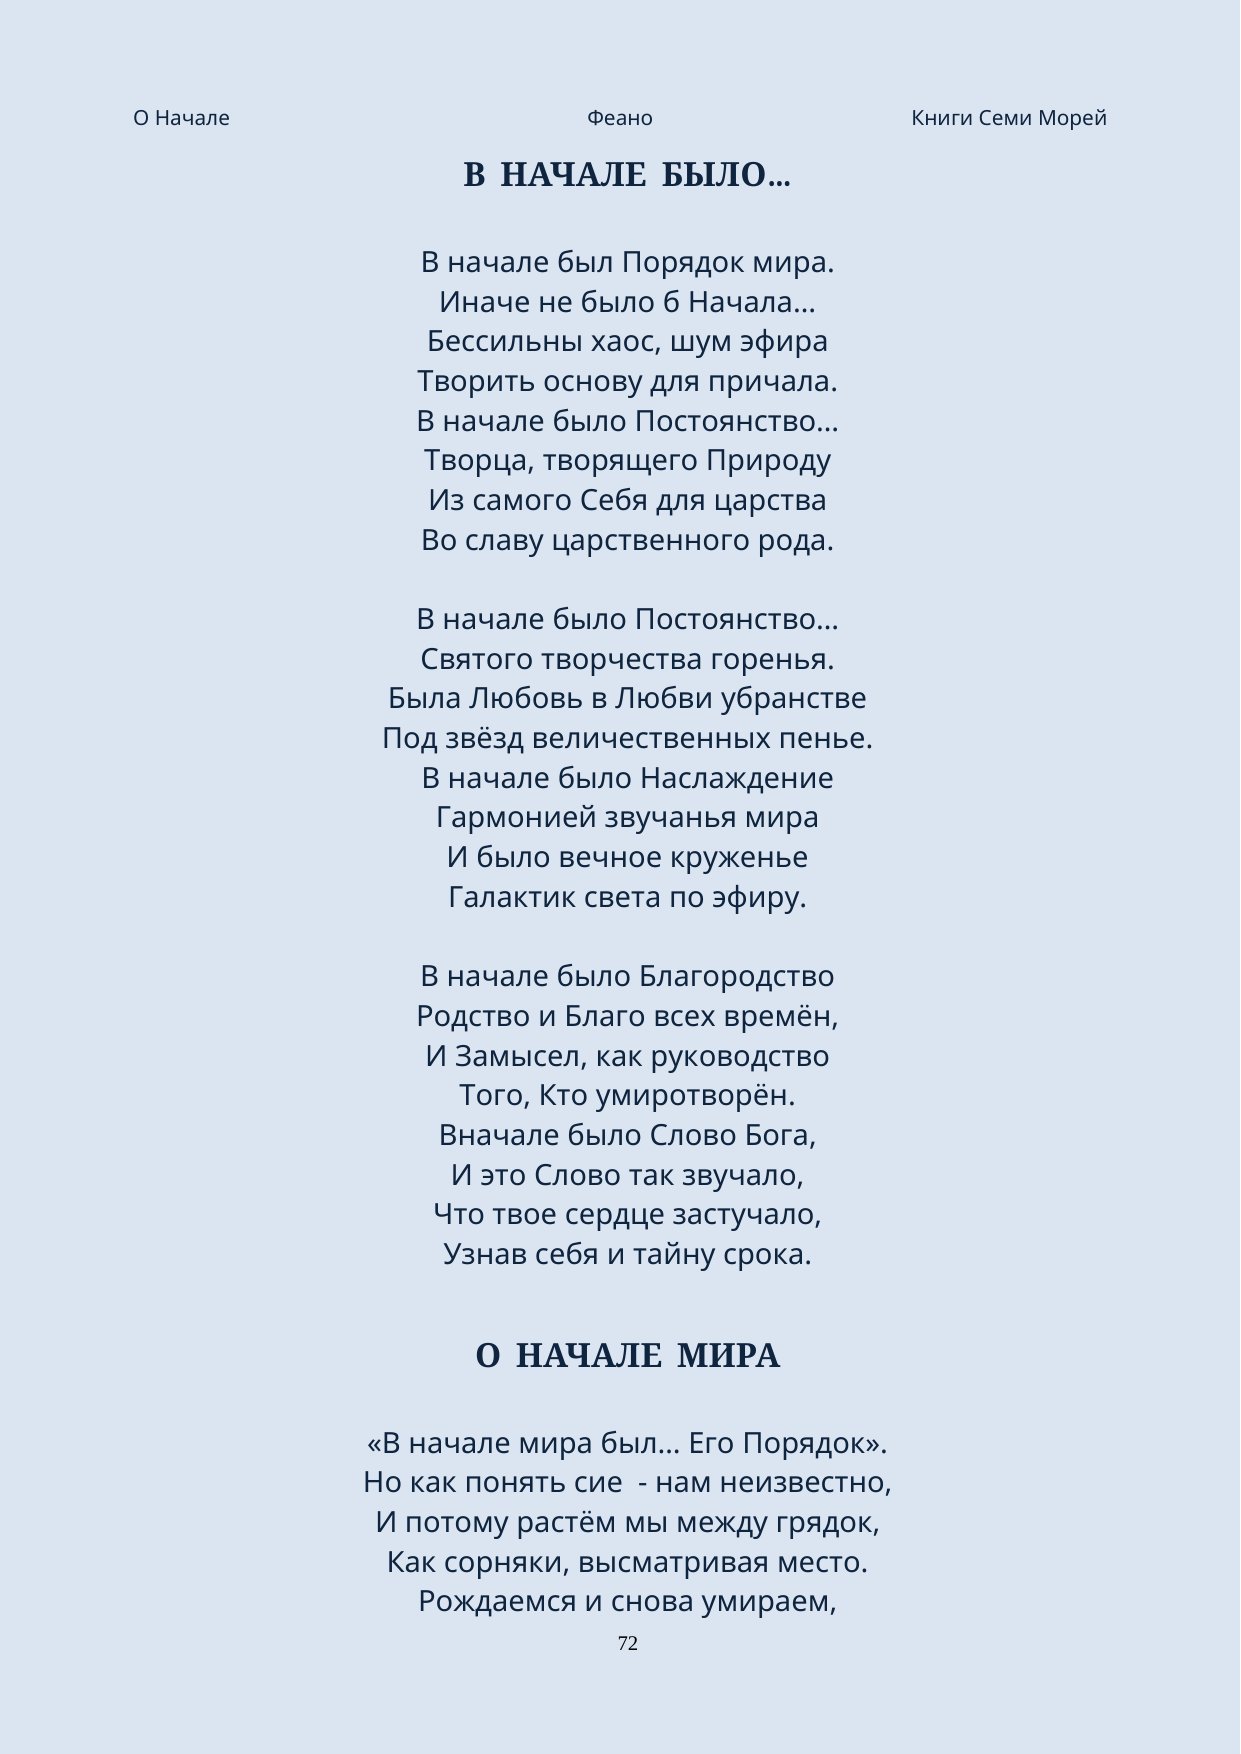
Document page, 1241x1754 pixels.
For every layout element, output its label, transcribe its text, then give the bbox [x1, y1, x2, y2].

text Иначе не было б Начала… [133, 281, 1122, 321]
text И это Слово так звучало, [133, 1154, 1122, 1194]
text Во славу царственного рода. [133, 519, 1122, 559]
text Вначале было Слово Бога, [133, 1114, 1122, 1154]
text В начале было Постоянство… [133, 598, 1122, 638]
text Но как понять сие - нам неизвестно, [133, 1462, 1122, 1501]
text Как сорняки, высматривая место. [133, 1541, 1122, 1581]
text Галактик света по эфиру. [133, 876, 1122, 916]
text Была Любовь в Любви убранстве [133, 678, 1122, 717]
text Под звёзд величественных пенье. [133, 717, 1122, 757]
text Святого творчества горенья. [133, 638, 1122, 678]
text Бессильны хаос, шум эфира [133, 321, 1122, 360]
title О НАЧАЛЕ МИРА [133, 1338, 1122, 1376]
text Творца, творящего Природу [133, 439, 1122, 479]
text Того, Кто умиротворён. [133, 1074, 1122, 1114]
text Из самого Себя для царства [133, 479, 1122, 519]
text И было вечное круженье [133, 836, 1122, 876]
text И потому растём мы между грядок, [133, 1501, 1122, 1541]
text Гармонией звучанья мира [133, 797, 1122, 836]
text Узнав себя и тайну срока. [133, 1233, 1122, 1273]
text И Замысел, как руководство [133, 1035, 1122, 1074]
text Родство и Благо всех времён, [133, 995, 1122, 1035]
text «В начале мира был… Его Порядок». [133, 1422, 1122, 1462]
text В начале было Наслаждение [133, 757, 1122, 797]
text В начале было Постоянство… [133, 400, 1122, 439]
text В начале был Порядок мира. [133, 241, 1122, 281]
text Творить основу для причала. [133, 360, 1122, 400]
text Что твое сердце застучало, [133, 1194, 1122, 1233]
text Рождаемся и снова умираем, [133, 1581, 1122, 1620]
text В начале было Благородство [133, 956, 1122, 995]
title В НАЧАЛЕ БЫЛО… [133, 157, 1122, 195]
